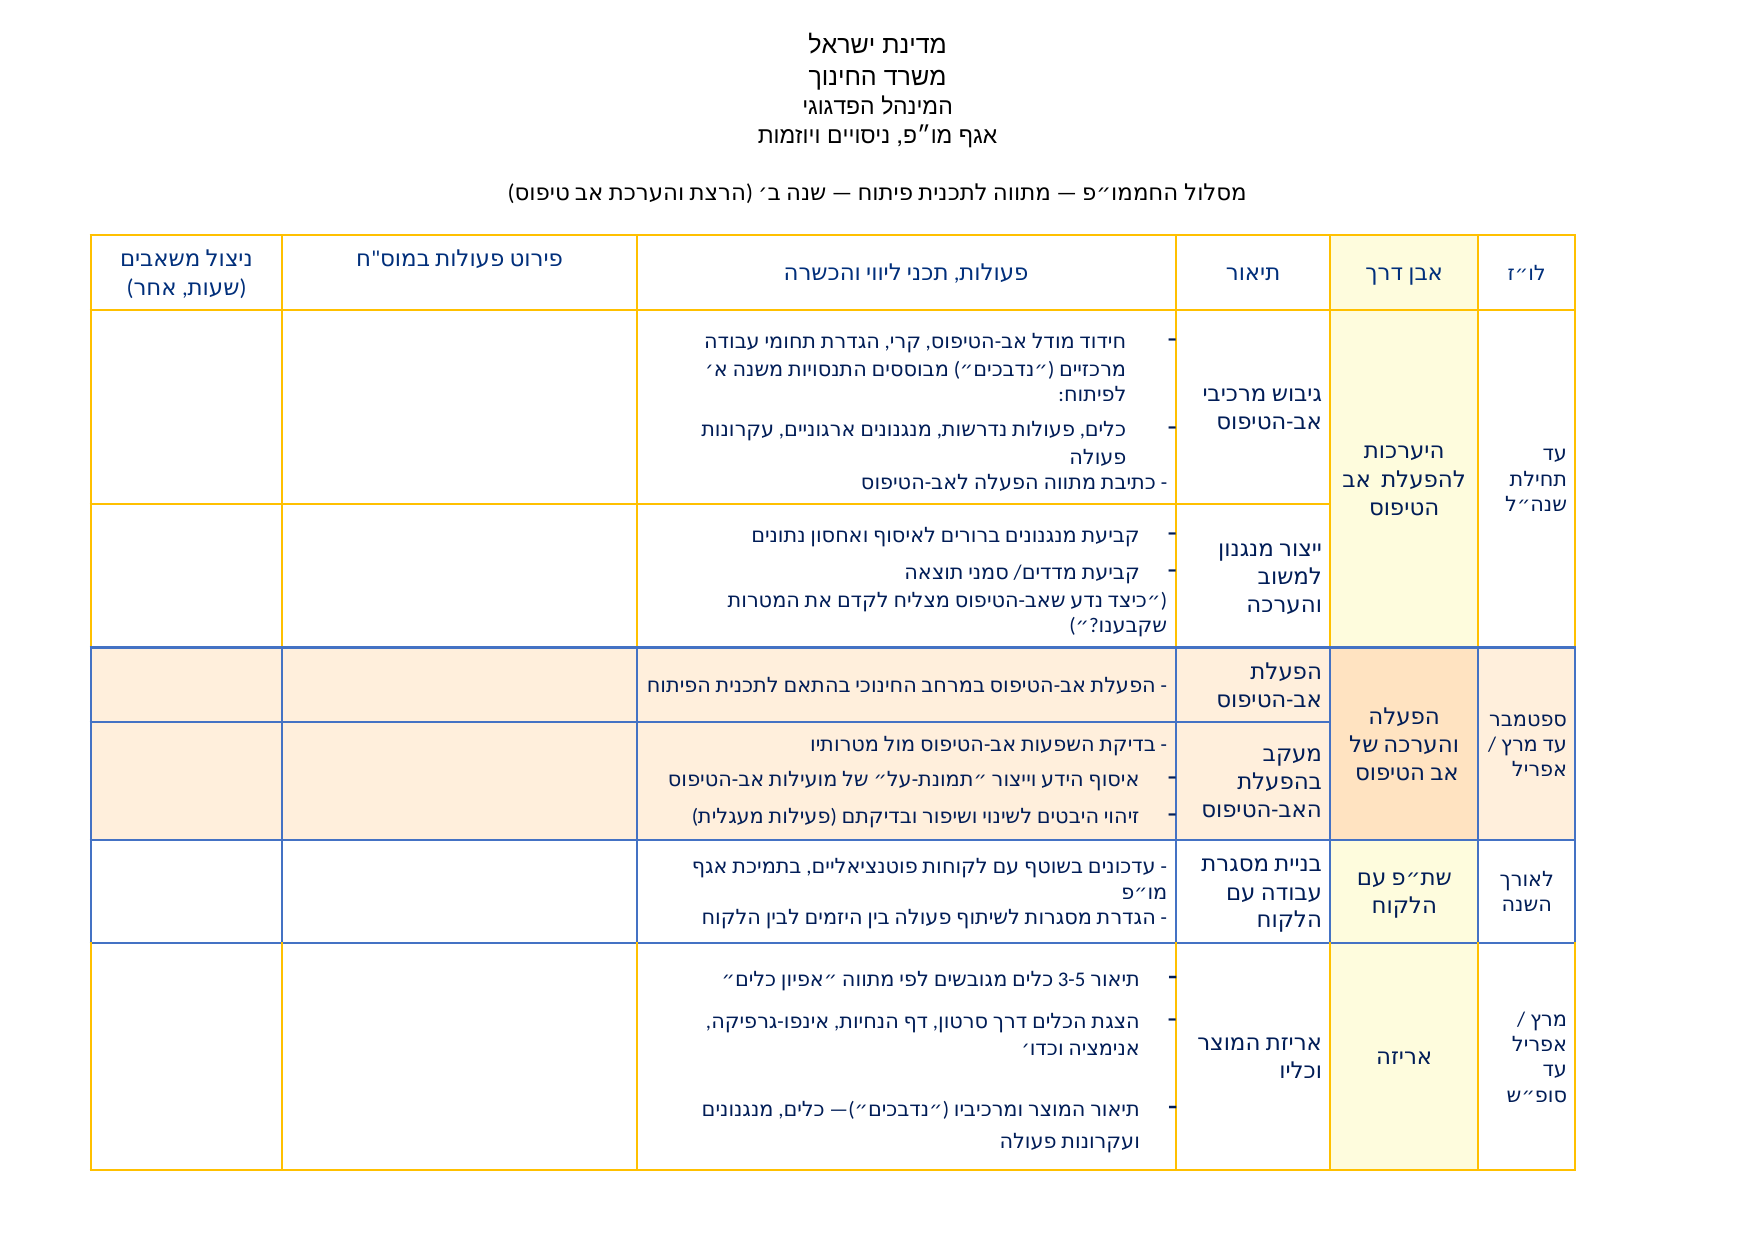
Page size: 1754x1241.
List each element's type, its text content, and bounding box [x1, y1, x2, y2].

table_cell - עדכונים בשוטף עם לקוחות פוטנציאליים, בתמיכת אגף מו״פ - הגדרת מסגרות לשיתוף פעולה בין היזמים לבין הלקוח [638, 841, 1175, 942]
table_cell [92, 944, 281, 1169]
table_cell [283, 841, 636, 942]
table_cell [283, 311, 636, 503]
table_cell [283, 723, 636, 839]
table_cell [638, 944, 1175, 1169]
table_cell קביעת מנגנונים ברורים לאיסוף ואחסון נתונים קביעת מדדים/ סמני תוצאה (״כיצד נדע שאב-הטיפוס מצליח לקדם את המטרות שקבענו?״) [638, 505, 1175, 646]
table_cell [92, 723, 281, 839]
table_cell שת״פ עם הלקוח [1331, 841, 1477, 942]
table_cell ספטמבר עד מרץ / אפריל [1479, 649, 1574, 839]
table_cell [1479, 944, 1574, 1169]
table_cell מעקב בהפעלת האב-הטיפוס [1177, 723, 1329, 839]
table_cell [92, 841, 281, 942]
table_cell הפעלת אב-הטיפוס [1177, 649, 1329, 721]
table_cell היערכות להפעלת אב הטיפוס [1331, 311, 1477, 646]
table_header תיאור [1177, 236, 1329, 309]
table_cell - בדיקת השפעות אב-הטיפוס מול מטרותיו איסוף הידע וייצור ״תמונת-על״ של מועילות אב-הטיפוס זיהוי היבטים לשינוי ושיפור ובדיקתם (פעילות מעגלית) [638, 723, 1175, 839]
table_cell - הפעלת אב-הטיפוס במרחב החינוכי בהתאם לתכנית הפיתוח [638, 649, 1175, 721]
table_header לו״ז [1479, 236, 1574, 309]
table_cell [283, 944, 636, 1169]
table_header אבן דרך [1331, 236, 1477, 309]
table_cell הפעלה והערכה של אב הטיפוס [1331, 649, 1477, 839]
table_cell [92, 649, 281, 721]
table_header פירוט פעולות במוס"ח [283, 236, 636, 309]
table_header ניצול משאבים (שעות, אחר) [92, 236, 281, 309]
table_cell [283, 505, 636, 646]
table_cell בניית מסגרת עבודה עם הלקוח [1177, 841, 1329, 942]
table_cell עד תחילת שנה״ל [1479, 311, 1574, 646]
table_cell חידוד מודל אב-הטיפוס, קרי, הגדרת תחומי עבודה מרכזיים (״נדבכים״) מבוססים התנסויות משנה א׳ לפיתוח: כלים, פעולות נדרשות, מנגנונים ארגוניים, עקרונות פעולה - כתיבת מתווה הפעלה לאב-הטיפוס [638, 311, 1175, 503]
table_header פעולות, תכני ליווי והכשרה [638, 236, 1175, 309]
table_cell גיבוש מרכיבי אב-הטיפוס [1177, 311, 1329, 503]
table_cell אריזת המוצר וכליו [1177, 944, 1329, 1169]
table_cell [283, 649, 636, 721]
table_cell [92, 505, 281, 646]
text מסלול החממו״פ — מתווה לתכנית פיתוח — שנה ב׳ (הרצת והערכת אב טיפוס) [88, 178, 1665, 206]
table_cell אריזה [1331, 944, 1477, 1169]
table_cell [92, 311, 281, 503]
table_cell ייצור מנגנון למשוב והערכה [1177, 505, 1329, 646]
table_cell לאורך השנה [1479, 841, 1574, 942]
